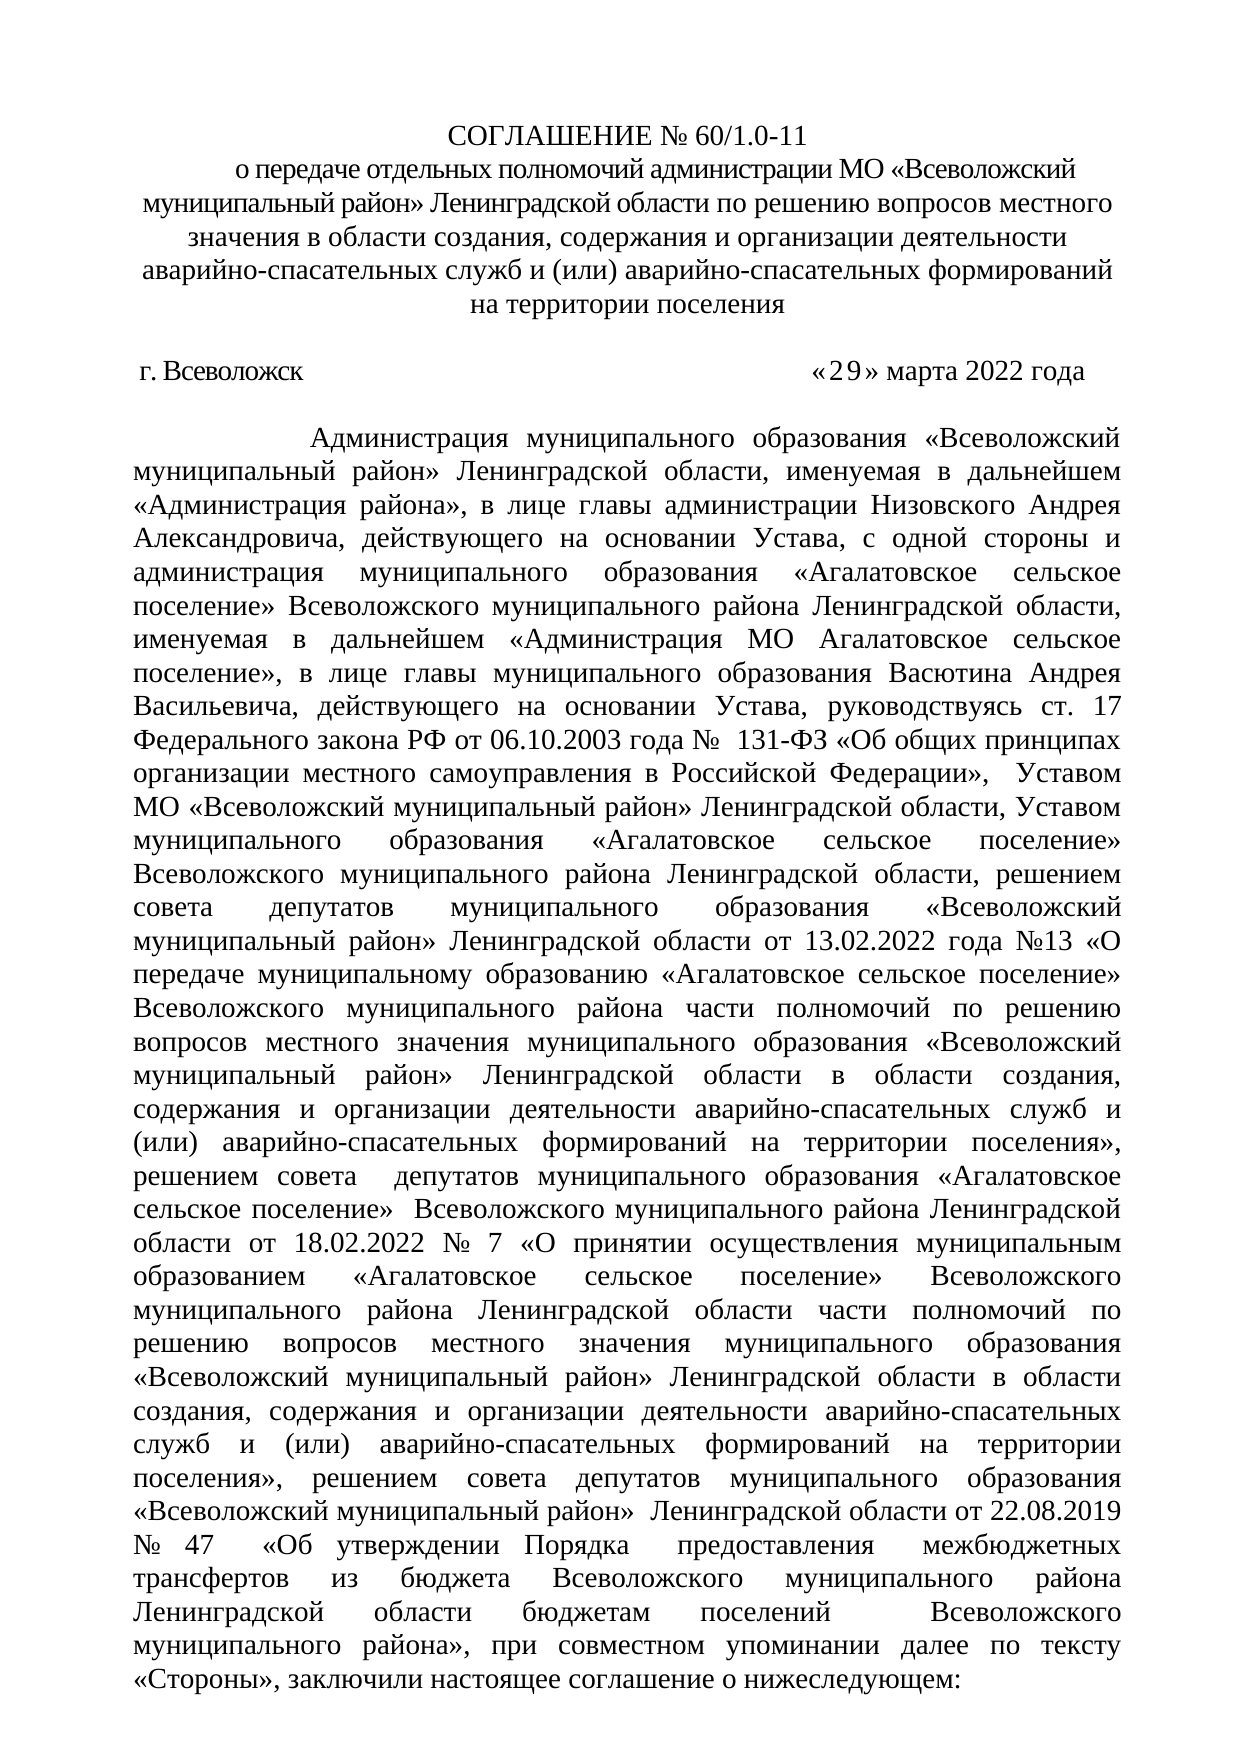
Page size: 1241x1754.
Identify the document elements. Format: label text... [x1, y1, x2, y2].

text Администрация муниципального образования «Всеволожский муниципальный район» Ленинградской области, именуемая в дальнейшем «Администрация района», в лице главы администрации Низовского Андрея Александровича, действующего на основании Устава, с одной стороны и администрация муниципального образования «Агалатовское сельское поселение» Всеволожского муниципального района Ленинградской области, именуемая в дальнейшем «Администрация МО Агалатовское сельское поселение», в лице главы муниципального образования Васютина Андрея Васильевича, действующего на основании Устава, руководствуясь ст. 17 Федерального закона РФ от 06.10.2003 года № 131-ФЗ «Об общих принципах организации местного самоуправления в Российской Федерации», Уставом МО «Всеволожский муниципальный район» Ленинградской области, Уставом муниципального образования «Агалатовское сельское поселение» Всеволожского муниципального района Ленинградской области, решением совета депутатов муниципального образования «Всеволожский муниципальный район» Ленинградской области от 13.02.2022 года №13 «О передаче муниципальному образованию «Агалатовское сельское поселение» Всеволожского муниципального района части полномочий по решению вопросов местного значения муниципального образования «Всеволожский муниципальный район» Ленинградской области в области создания, содержания и организации деятельности аварийно-спасательных служб и (или) аварийно-спасательных формирований на территории поселения», решением совета депутатов муниципального образования «Агалатовское сельское поселение» Всеволожского муниципального района Ленинградской области от 18.02.2022 № 7 «О принятии осуществления муниципальным образованием «Агалатовское сельское поселение» Всеволожского муниципального района Ленинградской области части полномочий по решению вопросов местного значения муниципального образования «Всеволожский муниципальный район» Ленинградской области в области создания, содержания и организации деятельности аварийно-спасательных служб и (или) аварийно-спасательных формирований на территории поселения», решением совета депутатов муниципального образования «Всеволожский муниципальный район» Ленинградской области от 22.08.2019 № 47 «Об утверждении Порядка предоставления межбюджетных трансфертов из бюджета Всеволожского муниципального района Ленинградской области бюджетам поселений Всеволожского муниципального района», при совместном упоминании далее по тексту «Стороны», заключили настоящее соглашение о нижеследующем: [133, 420, 1122, 1694]
text СОГЛАШЕНИЕ № 60/1.0-11 [133, 118, 1122, 152]
text г. Всеволожск «29» марта 2022 года [133, 353, 1122, 386]
text о передаче отдельных полномочий администрации МО «Всеволожский муниципальный район» Ленинградской области по решению вопросов местного значения в области создания, содержания и организации деятельности аварийно-спасательных служб и (или) аварийно-спасательных формирований на территории поселения [133, 152, 1122, 319]
